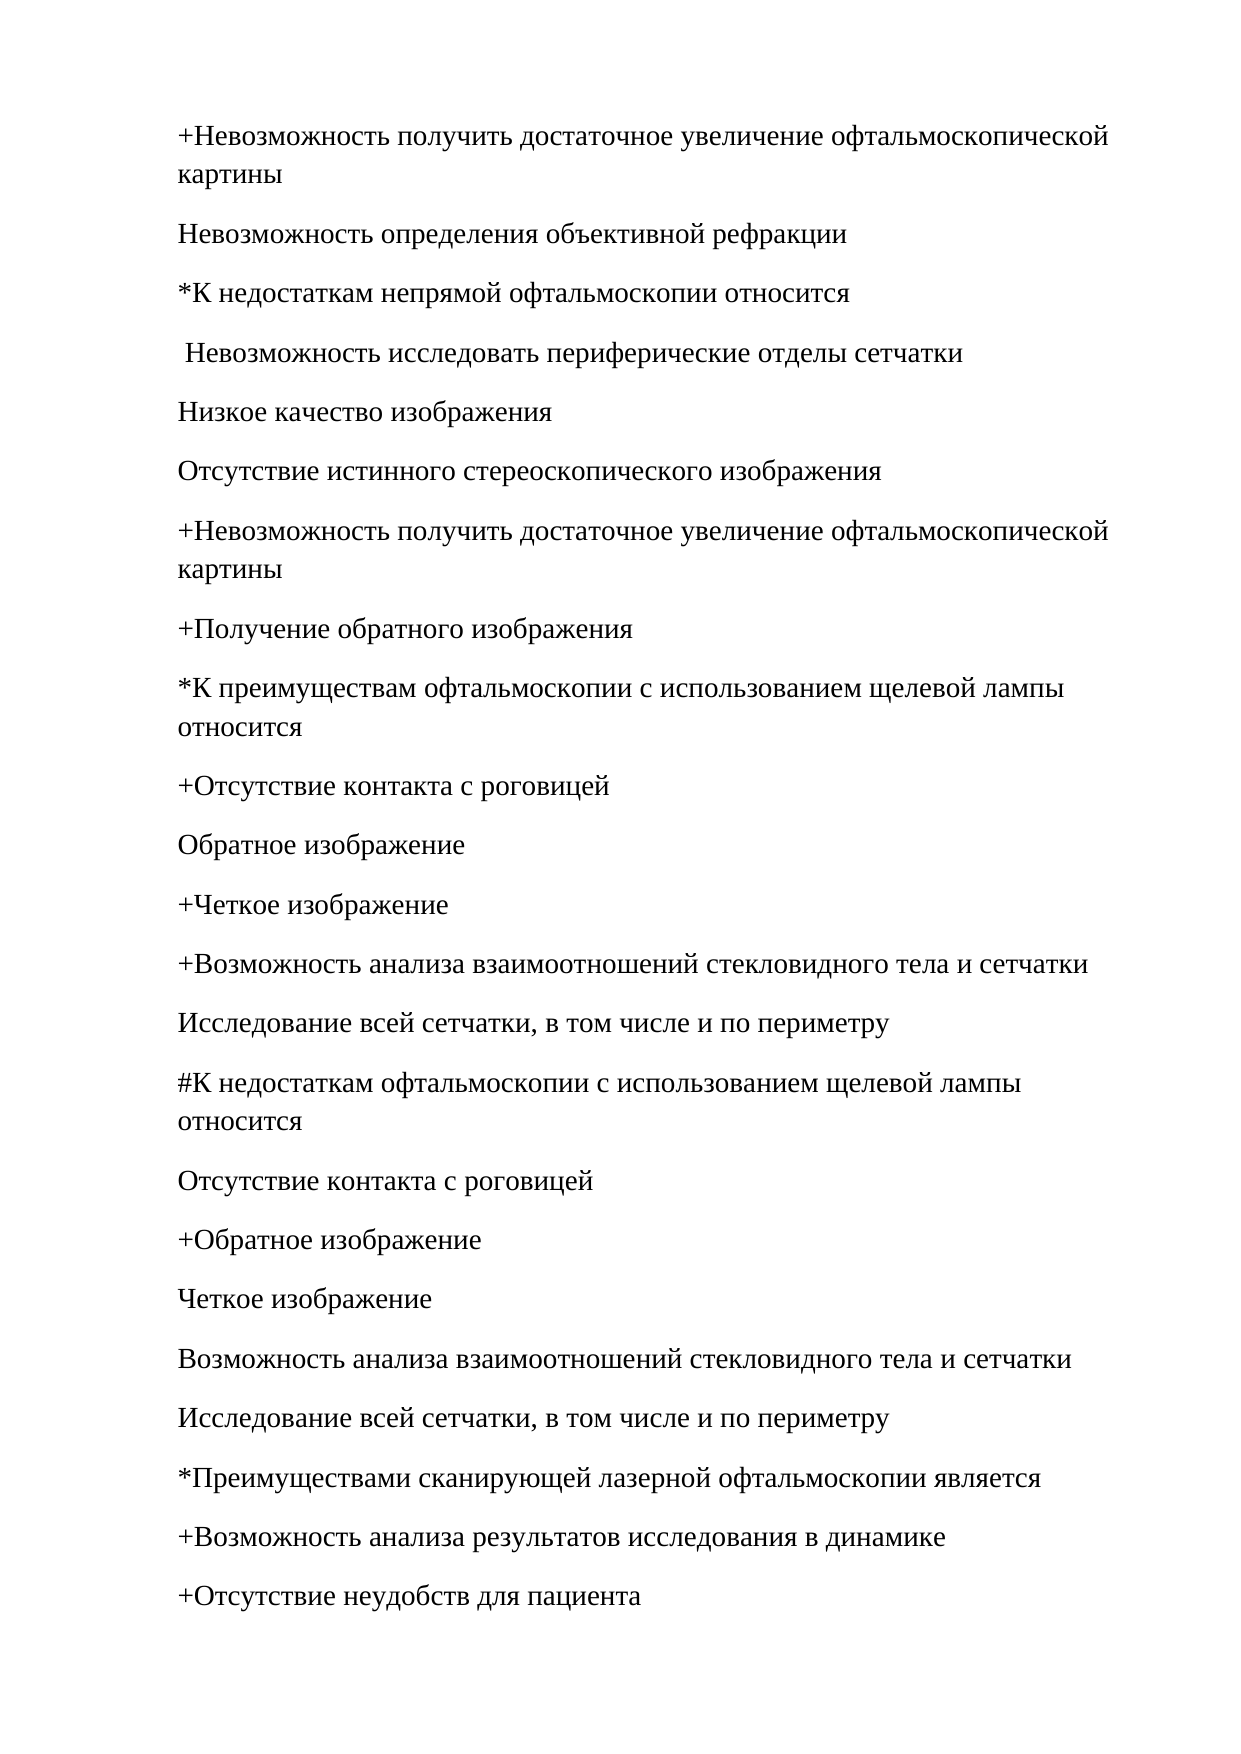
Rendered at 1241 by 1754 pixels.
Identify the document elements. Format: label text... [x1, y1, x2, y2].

text *К преимуществам офтальмоскопии с использованием щелевой лампы относится [177, 670, 1152, 742]
text Отсутствие истинного стереоскопического изображения [177, 453, 1152, 487]
text +Обратное изображение [177, 1222, 1152, 1256]
text Низкое качество изображения [177, 394, 1152, 428]
text Четкое изображение [177, 1282, 1152, 1315]
text +Возможность анализа результатов исследования в динамике [177, 1519, 1152, 1553]
text Невозможность исследовать периферические отделы сетчатки [177, 335, 1152, 368]
text Обратное изображение [177, 827, 1152, 861]
text +Отсутствие неудобств для пациента [177, 1578, 1152, 1612]
text +Четкое изображение [177, 887, 1152, 920]
text Исследование всей сетчатки, в том числе и по периметру [177, 1006, 1152, 1039]
text *Преимуществами сканирующей лазерной офтальмоскопии является [177, 1460, 1152, 1493]
text +Невозможность получить достаточное увеличение офтальмоскопической картины [177, 513, 1152, 585]
text +Получение обратного изображения [177, 611, 1152, 644]
text +Возможность анализа взаимоотношений стекловидного тела и сетчатки [177, 946, 1152, 980]
text Отсутствие контакта с роговицей [177, 1163, 1152, 1196]
text +Отсутствие контакта с роговицей [177, 768, 1152, 802]
text Возможность анализа взаимоотношений стекловидного тела и сетчатки [177, 1341, 1152, 1374]
text *К недостаткам непрямой офтальмоскопии относится [177, 275, 1152, 309]
text Исследование всей сетчатки, в том числе и по периметру [177, 1400, 1152, 1434]
text #К недостаткам офтальмоскопии с использованием щелевой лампы относится [177, 1065, 1152, 1137]
text Невозможность определения объективной рефракции [177, 216, 1152, 249]
text +Невозможность получить достаточное увеличение офтальмоскопической картины [177, 118, 1152, 190]
